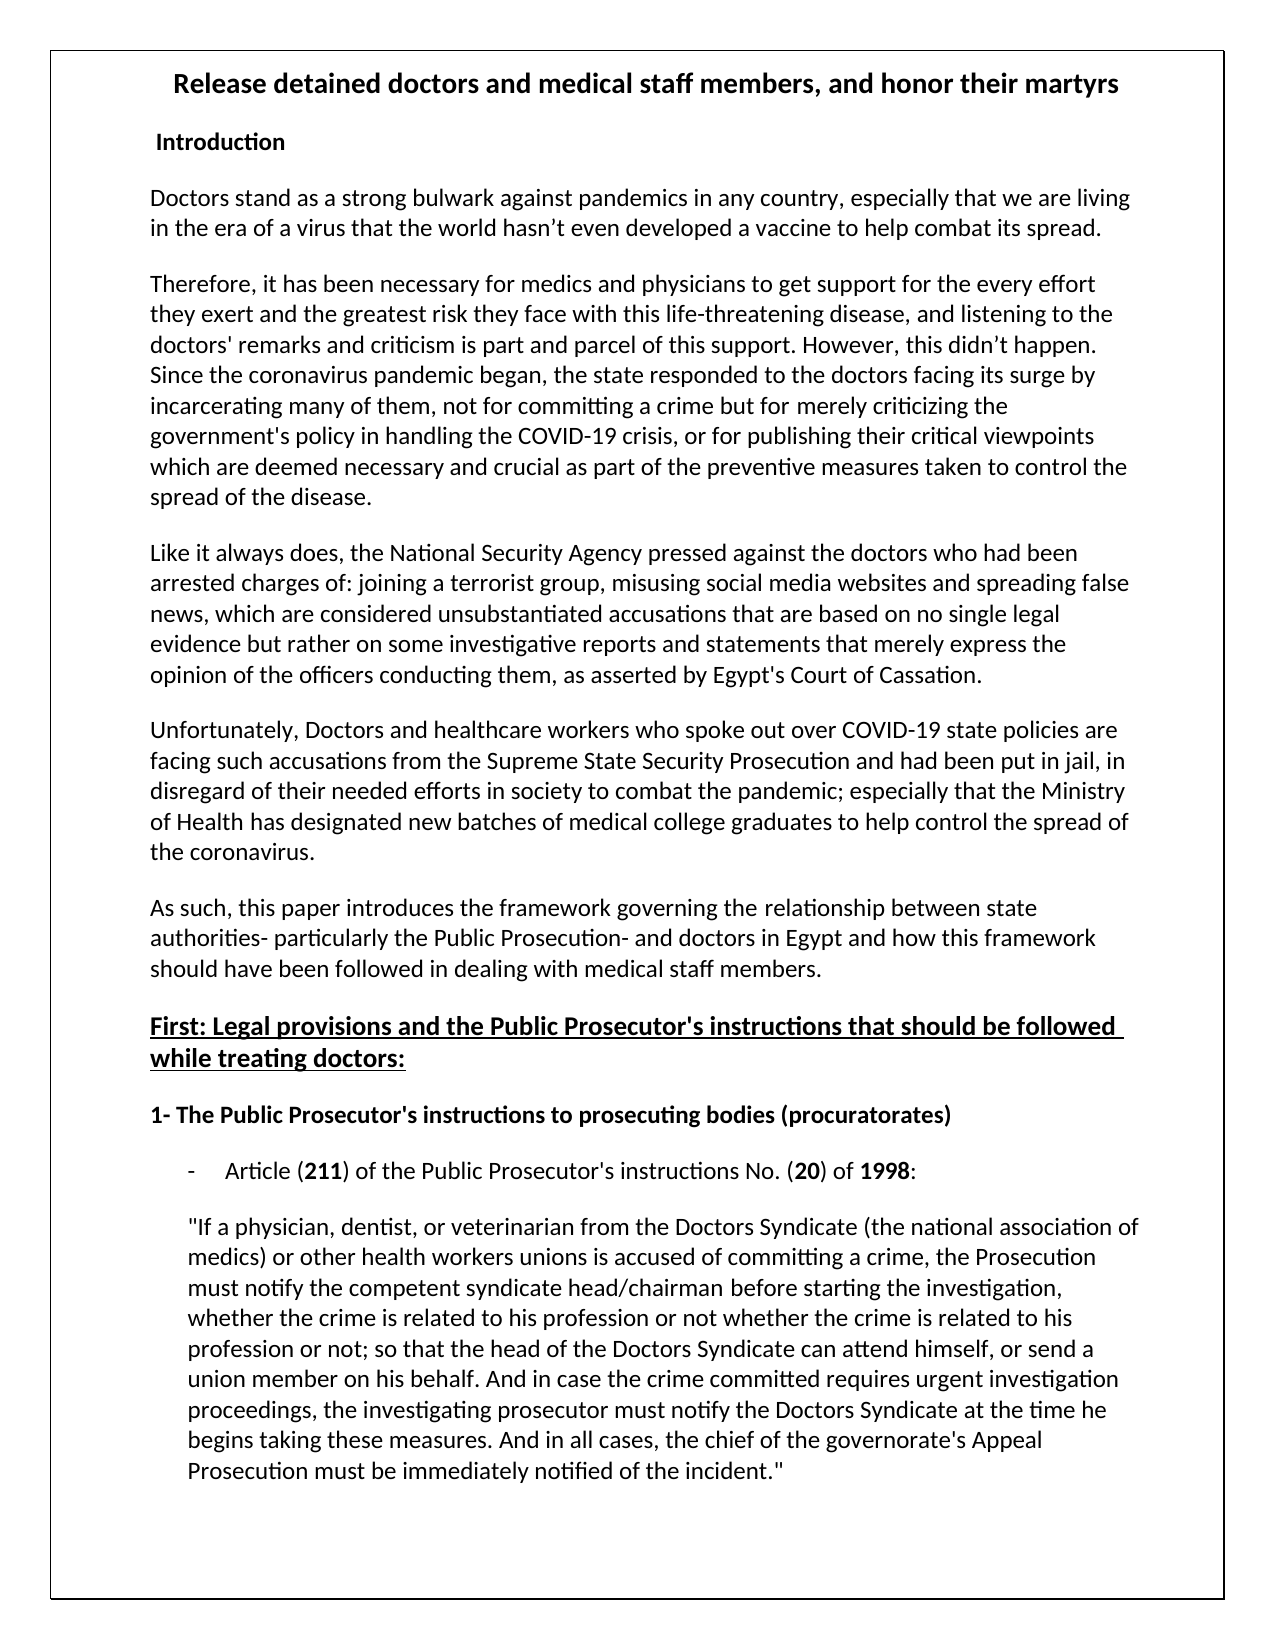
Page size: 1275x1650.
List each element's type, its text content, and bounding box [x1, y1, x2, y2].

text Unfortunately, Doctors and healthcare workers who spoke out over COVID-19 state policies are facing such accusations from the Supreme State Security Prosecution and had been put in jail, in disregard of their needed efforts in society to combat the pandemic; especially that the Ministry of Health has designated new batches of medical college graduates to help control the spread of the coronavirus. [150, 714, 1143, 867]
list Article (211) of the Public Prosecutor's instructions No. (20) of 1998: [187, 1155, 1143, 1186]
text Release detained doctors and medical staff members, and honor their martyrs [150, 66, 1143, 101]
text First: Legal provisions and the Public Prosecutor's instructions that should be followed while treating doctors: [150, 1009, 1143, 1075]
text 1- The Public Prosecutor's instructions to prosecuting bodies (procuratorates) [150, 1100, 1143, 1130]
text Doctors stand as a strong bulwark against pandemics in any country, especially that we are living in the era of a virus that the world hasn’t even developed a vaccine to help combat its spread. [150, 182, 1143, 243]
text Introduction [150, 126, 1143, 157]
text Therefore, it has been necessary for medics and physicians to get support for the every effort they exert and the greatest risk they face with this life-threatening disease, and listening to the doctors' remarks and criticism is part and parcel of this support. However, this didn’t happen. Since the coronavirus pandemic began, the state responded to the doctors facing its surge by incarcerating many of them, not for committing a crime but for merely criticizing the government's policy in handling the COVID-19 crisis, or for publishing their critical viewpoints which are deemed necessary and crucial as part of the preventive measures taken to control the spread of the disease. [150, 268, 1143, 512]
text "If a physician, dentist, or veterinarian from the Doctors Syndicate (the national association of medics) or other health workers unions is accused of committing a crime, the Prosecution must notify the competent syndicate head/chairman before starting the investigation, whether the crime is related to his profession or not whether the crime is related to his profession or not; so that the head of the Doctors Syndicate can attend himself, or send a union member on his behalf. And in case the crime committed requires urgent investigation proceedings, the investigating prosecutor must notify the Doctors Syndicate at the time he begins taking these measures. And in all cases, the chief of the governorate's Appeal Prosecution must be immediately notified of the incident." [187, 1211, 1143, 1485]
text As such, this paper introduces the framework governing the relationship between state authorities- particularly the Public Prosecution- and doctors in Egypt and how this framework should have been followed in dealing with medical staff members. [150, 892, 1143, 984]
text Like it always does, the National Security Agency pressed against the doctors who had been arrested charges of: joining a terrorist group, misusing social media websites and spreading false news, which are considered unsubstantiated accusations that are based on no single legal evidence but rather on some investigative reports and statements that merely express the opinion of the officers conducting them, as asserted by Egypt's Court of Cassation. [150, 537, 1143, 689]
